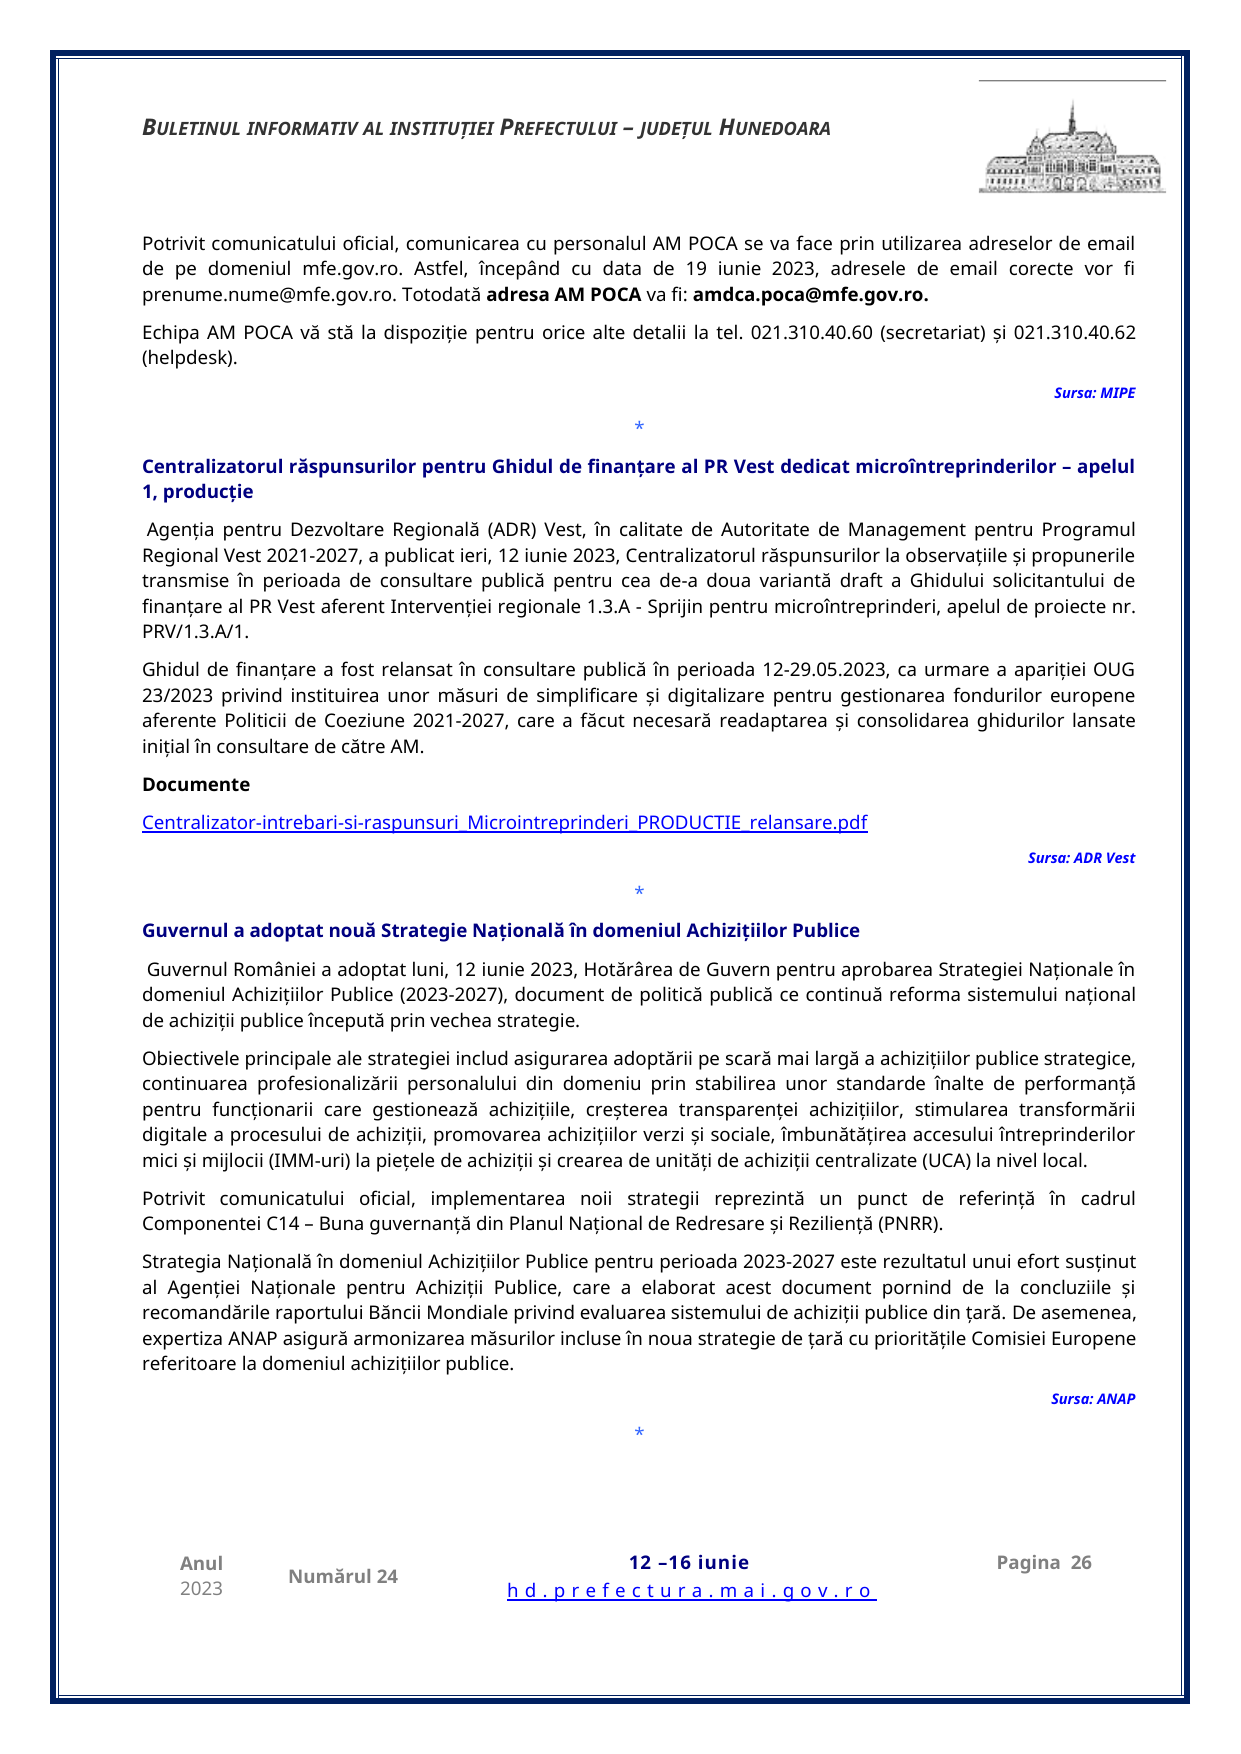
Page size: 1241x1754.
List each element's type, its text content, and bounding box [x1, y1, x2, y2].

text Strategia Națională în domeniul Achizițiilor Publice pentru perioada 2023-2027 este rezultatul unui efort susținut al Agenției Naționale pentru Achiziții Publice, care a elaborat acest document pornind de la concluziile și recomandările raportului Băncii Mondiale privind evaluarea sistemului de achiziții publice din țară. De asemenea, expertiza ANAP asigură armonizarea măsurilor incluse în noua strategie de țară cu prioritățile Comisiei Europene referitoare la domeniul achizițiilor publice. [142, 1248, 1137, 1376]
text Guvernul a adoptat nouă Strategie Națională în domeniul Achizițiilor Publice [142, 918, 1137, 943]
text Ghidul de finanțare a fost relansat în consultare publică în perioada 12-29.05.2023, ca urmare a apariției OUG 23/2023 privind instituirea unor măsuri de simplificare și digitalizare pentru gestionarea fondurilor europene aferente Politicii de Coeziune 2021-2027, care a făcut necesară readaptarea și consolidarea ghidurilor lansate inițial în consultare de către AM. [142, 657, 1137, 759]
text * [142, 1421, 1137, 1447]
text Sursa: ADR Vest [142, 847, 1137, 867]
picture [978, 80, 1167, 212]
text Obiectivele principale ale strategiei includ asigurarea adoptării pe scară mai largă a achizițiilor publice strategice, continuarea profesionalizării personalului din domeniu prin stabilirea unor standarde înalte de performanță pentru funcționarii care gestionează achizițiile, creșterea transparenței achizițiilor, stimularea transformării digitale a procesului de achiziții, promovarea achizițiilor verzi și sociale, îmbunătățirea accesului întreprinderilor mici și mijlocii (IMM-uri) la piețele de achiziții și crearea de unități de achiziții centralizate (UCA) la nivel local. [142, 1045, 1137, 1172]
text Centralizator-intrebari-si-raspunsuri_Microintreprinderi_PRODUCTIE_relansare.pdf [142, 809, 1137, 835]
text * [142, 415, 1137, 441]
text * [142, 880, 1137, 905]
text Centralizatorul răspunsurilor pentru Ghidul de finanțare al PR Vest dedicat microîntreprinderilor – apelul 1, producție [142, 453, 1137, 504]
text Potrivit comunicatului oficial, implementarea noii strategii reprezintă un punct de referință în cadrul Componentei C14 – Buna guvernanță din Planul Național de Redresare și Reziliență (PNRR). [142, 1185, 1137, 1236]
text Potrivit comunicatului oficial, comunicarea cu personalul AM POCA se va face prin utilizarea adreselor de email de pe domeniul mfe.gov.ro. Astfel, începând cu data de 19 iunie 2023, adresele de email corecte vor fi prenume.nume@mfe.gov.ro. Totodată adresa AM POCA va fi: amdca.poca@mfe.gov.ro. [142, 230, 1137, 307]
text Sursa: ANAP [142, 1389, 1137, 1408]
text Sursa: MIPE [142, 383, 1137, 403]
text Agenția pentru Dezvoltare Regională (ADR) Vest, în calitate de Autoritate de Management pentru Programul Regional Vest 2021-2027, a publicat ieri, 12 iunie 2023, Centralizatorul răspunsurilor la observațiile și propunerile transmise în perioada de consultare publică pentru cea de-a doua variantă draft a Ghidului solicitantului de finanțare al PR Vest aferent Intervenției regionale 1.3.A - Sprijin pentru microîntreprinderi, apelul de proiecte nr. PRV/1.3.A/1. [142, 517, 1137, 644]
text Documente [142, 771, 1137, 797]
text Guvernul României a adoptat luni, 12 iunie 2023, Hotărârea de Guvern pentru aprobarea Strategiei Naționale în domeniul Achizițiilor Publice (2023-2027), document de politică publică ce continuă reforma sistemului național de achiziții publice începută prin vechea strategie. [142, 956, 1137, 1032]
text Echipa AM POCA vă stă la dispoziție pentru orice alte detalii la tel. 021.310.40.60 (secretariat) și 021.310.40.62 (helpdesk). [142, 319, 1137, 370]
